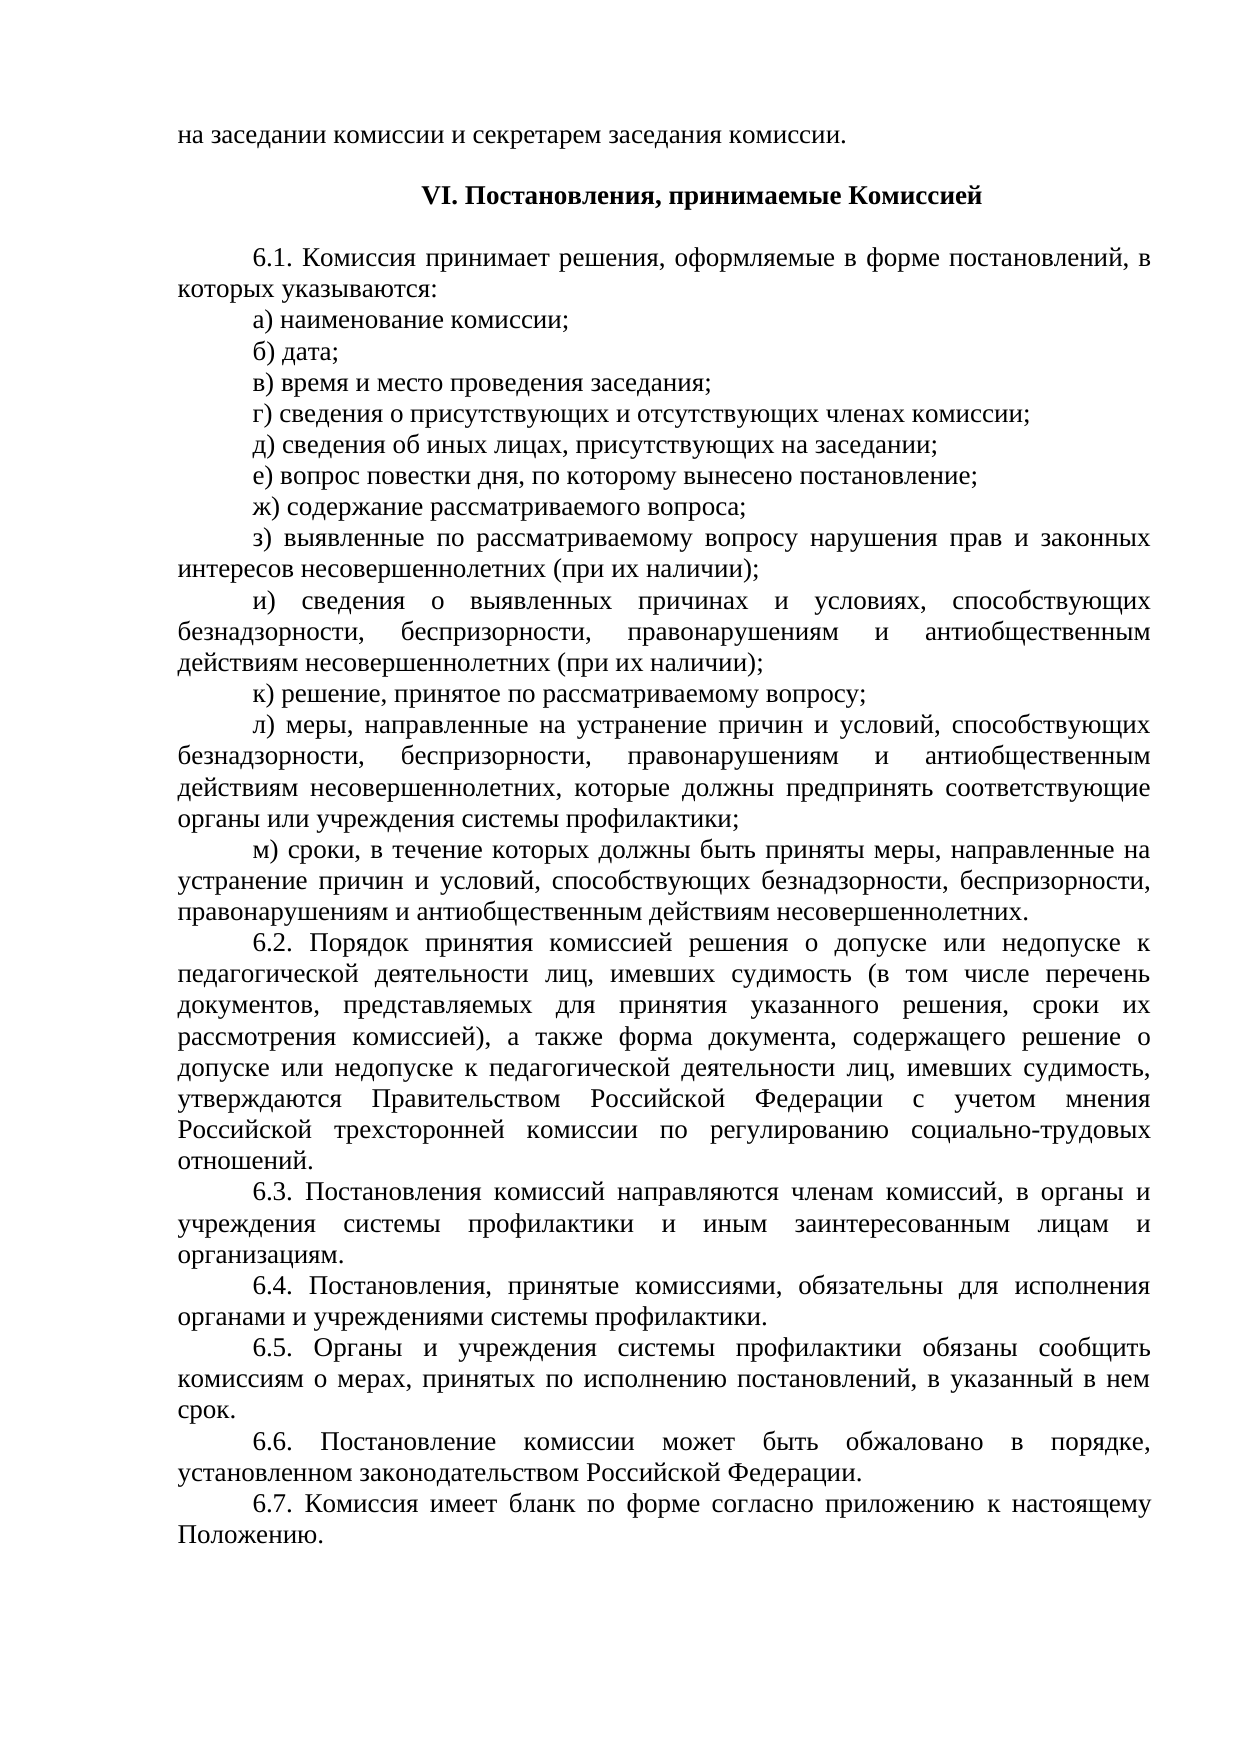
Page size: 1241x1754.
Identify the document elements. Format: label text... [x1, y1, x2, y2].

text 6.3. Постановления комиссий направляются членам комиссий, в органы и учреждения системы профилактики и иным заинтересованным лицам и организациям. [177, 1176, 1152, 1269]
text л) меры, направленные на устранение причин и условий, способствующих безнадзорности, беспризорности, правонарушениям и антиобщественным действиям несовершеннолетних, которые должны предпринять соответствующие органы или учреждения системы профилактики; [177, 708, 1152, 833]
text 6.5. Органы и учреждения системы профилактики обязаны сообщить комиссиям о мерах, принятых по исполнению постановлений, в указанный в нем срок. [177, 1331, 1152, 1425]
text 6.2. Порядок принятия комиссией решения о допуске или недопуске к педагогической деятельности лиц, имевших судимость (в том числе перечень документов, представляемых для принятия указанного решения, сроки их рассмотрения комиссией), а также форма документа, содержащего решение о допуске или недопуске к педагогической деятельности лиц, имевших судимость, утверждаются Правительством Российской Федерации с учетом мнения Российской трехсторонней комиссии по регулированию социально-трудовых отношений. [177, 926, 1152, 1176]
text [177, 118, 1152, 149]
text и) сведения о выявленных причинах и условиях, способствующих безнадзорности, беспризорности, правонарушениям и антиобщественным действиям несовершеннолетних (при их наличии); [177, 584, 1152, 677]
text б) дата; [177, 334, 1152, 366]
text 6.6. Постановление комиссии может быть обжаловано в порядке, установленном законодательством Российской Федерации. [177, 1425, 1152, 1487]
text г) сведения о присутствующих и отсутствующих членах комиссии; [177, 397, 1152, 428]
text е) вопрос повестки дня, по которому вынесено постановление; [177, 459, 1152, 490]
text 6.1. Комиссия принимает решения, оформляемые в форме постановлений, в которых указываются: [177, 241, 1152, 303]
text а) наименование комиссии; [177, 303, 1152, 334]
text ж) содержание рассматриваемого вопроса; [177, 490, 1152, 521]
text д) сведения об иных лицах, присутствующих на заседании; [177, 428, 1152, 459]
text к) решение, принятое по рассматриваемому вопросу; [177, 677, 1152, 708]
text VI. Постановления, принимаемые Комиссией [177, 180, 1152, 210]
text в) время и место проведения заседания; [177, 366, 1152, 397]
text м) сроки, в течение которых должны быть приняты меры, направленные на устранение причин и условий, способствующих безнадзорности, беспризорности, правонарушениям и антиобщественным действиям несовершеннолетних. [177, 833, 1152, 926]
text з) выявленные по рассматриваемому вопросу нарушения прав и законных интересов несовершеннолетних (при их наличии); [177, 521, 1152, 584]
text 6.7. Комиссия имеет бланк по форме согласно приложению к настоящему Положению. [177, 1487, 1152, 1549]
text 6.4. Постановления, принятые комиссиями, обязательны для исполнения органами и учреждениями системы профилактики. [177, 1269, 1152, 1331]
